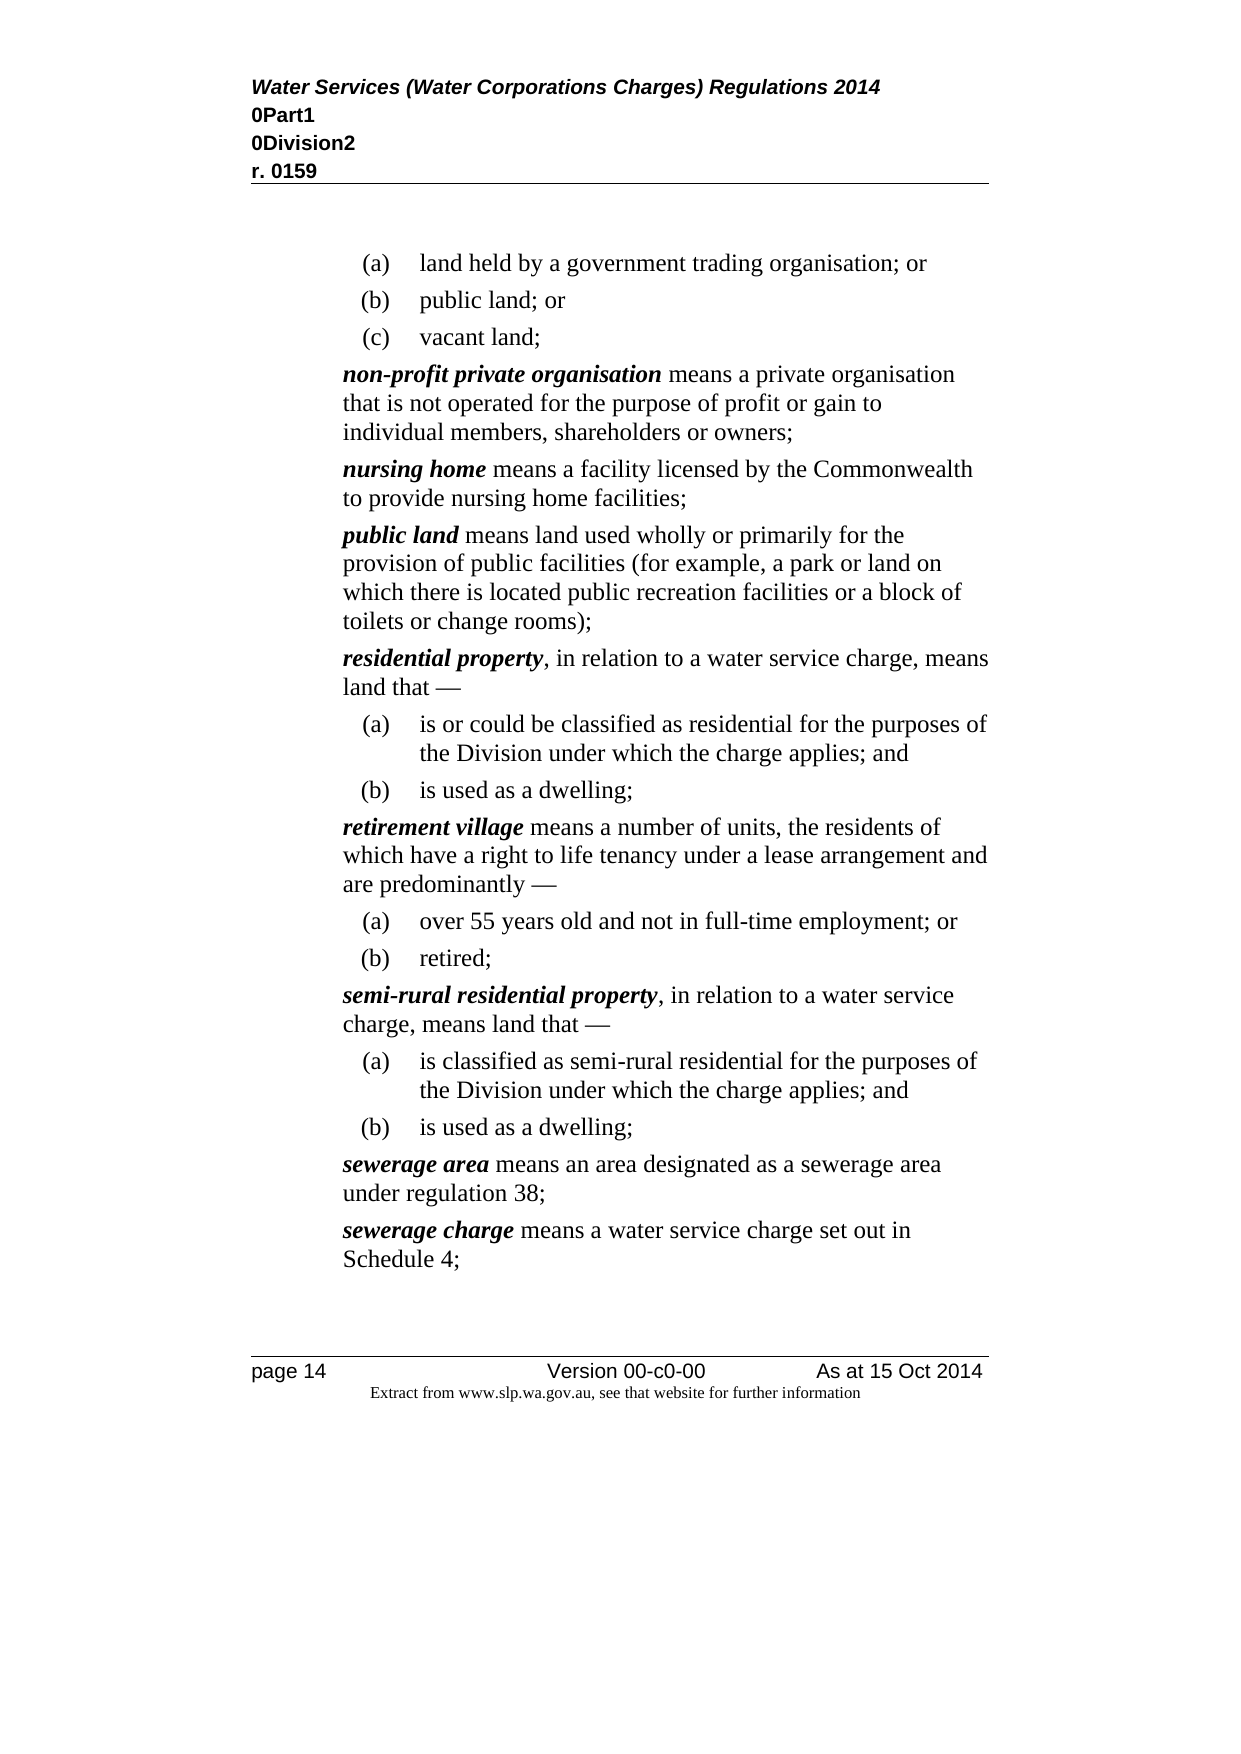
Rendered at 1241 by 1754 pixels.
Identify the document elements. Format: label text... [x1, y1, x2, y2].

text nursing home means a facility licensed by the Commonwealth to provide nursing home facilities; [251, 454, 989, 511]
text retirement village means a number of units, the residents of which have a right to life tenancy under a lease arrangement and are predominantly — [251, 812, 989, 898]
text (b) retired; [251, 943, 989, 972]
text (b) is used as a dwelling; [251, 1112, 989, 1141]
text (a) is classified as semi-rural residential for the purposes of the Division under which the charge applies; and [251, 1046, 989, 1104]
text (a) is or could be classified as residential for the purposes of the Division under which the charge applies; and [251, 709, 989, 766]
text sewerage charge means a water service charge set out in Schedule 4; [251, 1215, 989, 1273]
text non-profit private organisation means a private organisation that is not operated for the purpose of profit or gain to individual members, shareholders or owners; [251, 359, 989, 446]
text (b) public land; or [251, 285, 989, 314]
text public land means land used wholly or primarily for the provision of public facilities (for example, a park or land on which there is located public recreation facilities or a block of toilets or change rooms); [251, 520, 989, 635]
text (a) land held by a government trading organisation; or [251, 248, 989, 277]
text (a) over 55 years old and not in full-time employment; or [251, 906, 989, 935]
text residential property, in relation to a water service charge, means land that — [251, 643, 989, 701]
text (b) is used as a dwelling; [251, 775, 989, 803]
text (c) vacant land; [251, 322, 989, 351]
text semi-rural residential property, in relation to a water service charge, means land that — [251, 981, 989, 1038]
text sewerage area means an area designated as a sewerage area under regulation 38; [251, 1149, 989, 1207]
